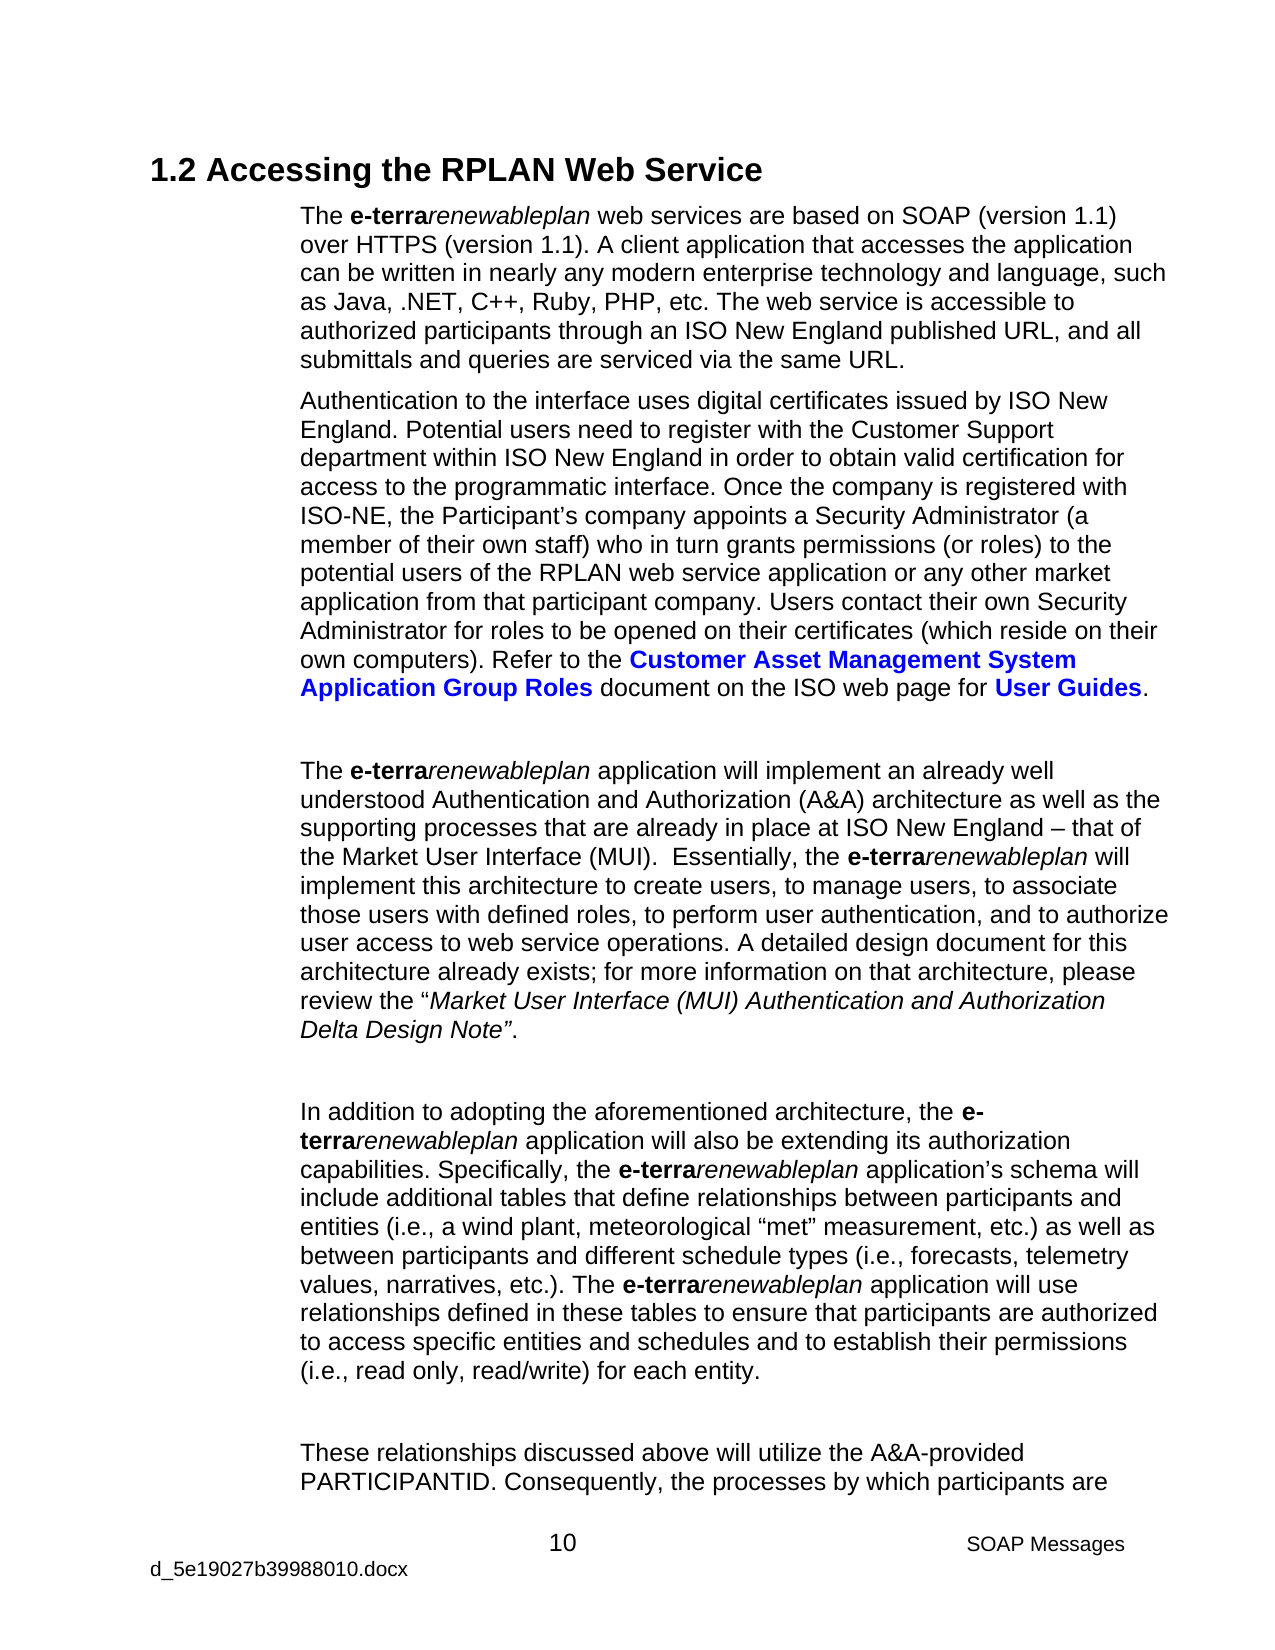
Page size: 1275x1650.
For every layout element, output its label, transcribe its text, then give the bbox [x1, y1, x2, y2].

subtitle Accessing the RPLAN Web Service [150, 150, 1172, 188]
text In addition to adopting the aforementioned architecture, the e-terrarenewableplan application will also be extending its authorization capabilities. Specifically, the e-terrarenewableplan application’s schema will include additional tables that define relationships between participants and entities (i.e., a wind plant, meteorological “met” measurement, etc.) as well as between participants and different schedule types (i.e., forecasts, telemetry values, narratives, etc.). The e-terrarenewableplan application will use relationships defined in these tables to ensure that participants are authorized to access specific entities and schedules and to establish their permissions (i.e., read only, read/write) for each entity. [300, 1097, 1172, 1385]
text The e-terrarenewableplan web services are based on SOAP (version 1.1) over HTTPS (version 1.1). A client application that accesses the application can be written in nearly any modern enterprise technology and language, such as Java, .NET, C++, Ruby, PHP, etc. The web service is accessible to authorized participants through an ISO New England published URL, and all submittals and queries are serviced via the same URL. [300, 201, 1172, 373]
text The e-terrarenewableplan application will implement an already well understood Authentication and Authorization (A&A) architecture as well as the supporting processes that are already in place at ISO New England – that of the Market User Interface (MUI). Essentially, the e-terrarenewableplan will implement this architecture to create users, to manage users, to associate those users with defined roles, to perform user authentication, and to authorize user access to web service operations. A detailed design document for this architecture already exists; for more information on that architecture, please review the “Market User Interface (MUI) Authentication and Authorization Delta Design Note”. [300, 756, 1172, 1043]
text Authentication to the interface uses digital certificates issued by ISO New England. Potential users need to register with the Customer Support department within ISO New England in order to obtain valid certification for access to the programmatic interface. Once the company is registered with ISO-NE, the Participant’s company appoints a Security Administrator (a member of their own staff) who in turn grants permissions (or roles) to the potential users of the RPLAN web service application or any other market application from that participant company. Users contact their own Security Administrator for roles to be opened on their certificates (which reside on their own computers). Refer to the Customer Asset Management System Application Group Roles document on the ISO web page for User Guides. [300, 386, 1172, 702]
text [300, 1438, 1172, 1496]
